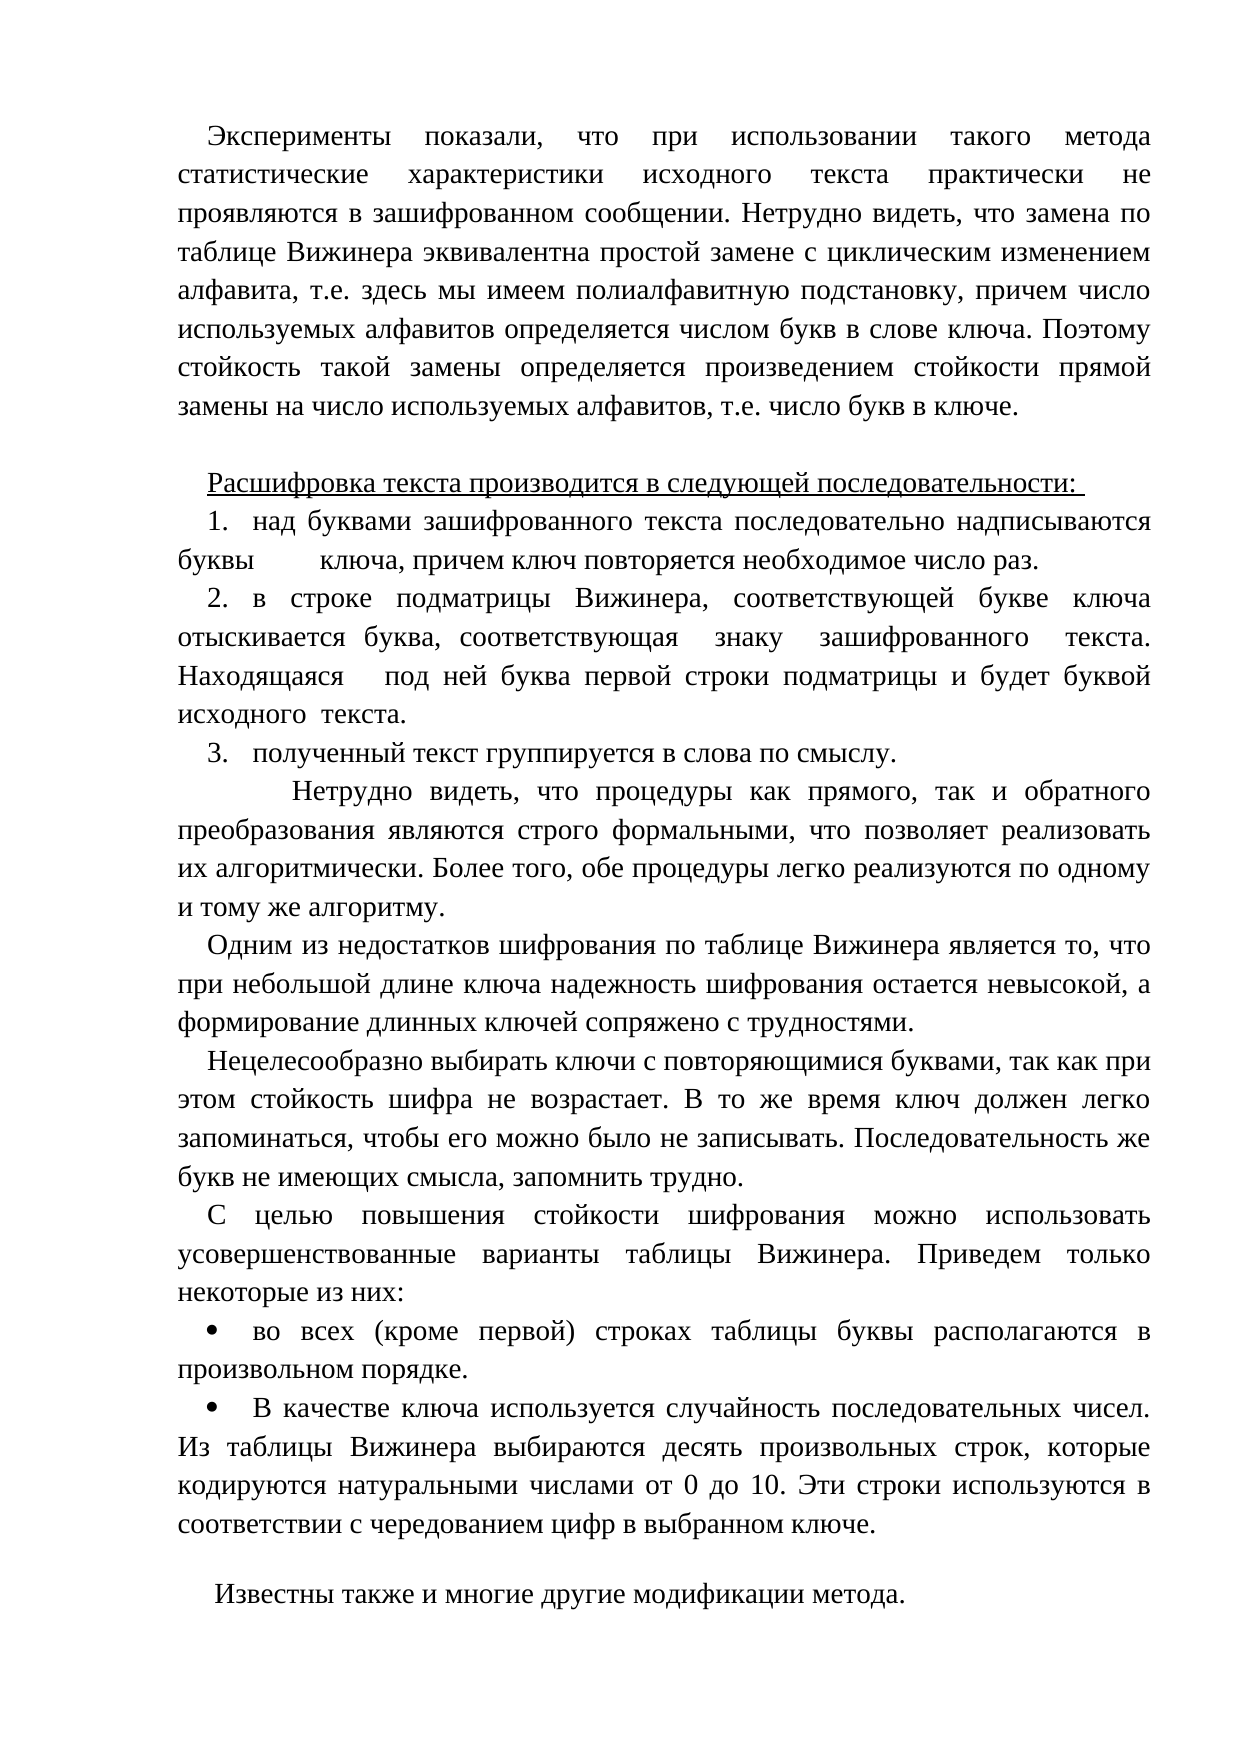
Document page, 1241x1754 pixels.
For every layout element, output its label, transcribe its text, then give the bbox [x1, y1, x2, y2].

list полученный текст группируется в слова по смыслу. [177, 735, 1152, 768]
list В качестве ключа используется случайность последовательных чисел. Из таблицы Вижинера выбираются десять произвольных строк, которые кодируются натуральными числами от 0 до 10. Эти строки используются в соответствии с чередованием цифр в выбранном ключе. [177, 1390, 1152, 1539]
text С целью повышения стойкости шифрования можно использовать усовершенствованные варианты таблицы Вижинера. Приведем только некоторые из них: [177, 1197, 1152, 1308]
text Нецелесообразно выбирать ключи с повторяющимися буквами, так как при этом стойкость шифра не возрастает. В то же время ключ должен легко запоминаться, чтобы его можно было не записывать. Последовательность же букв не имеющих смысла, запомнить трудно. [177, 1043, 1152, 1192]
list во всех (кроме первой) строках таблицы буквы располагаются в произвольном порядке. [177, 1313, 1152, 1385]
text Расшифровка текста производится в следующей последовательности: [177, 465, 1152, 498]
text Нетрудно видеть, что процедуры как прямого, так и обратного преобразования являются строго формальными, что позволяет реализовать их алгоритмически. Более того, обе процедуры легко реализуются по одному и тому же алгоритму. [177, 773, 1152, 922]
text Эксперименты показали, что при использовании такого метода статистические характеристики исходного текста практически не проявляются в зашифрованном сообщении. Нетрудно видеть, что замена по таблице Вижинера эквивалентна простой замене с циклическим изменением алфавита, т.е. здесь мы имеем полиалфавитную подстановку, причем число используемых алфавитов определяется числом букв в слове ключа. Поэтому стойкость такой замены определяется произведением стойкости прямой замены на число используемых алфавитов, т.е. число букв в ключе. [177, 118, 1152, 421]
list над буквами зашифрованного текста последовательно надписываются буквы ключа, причем ключ повторяется необходимое число раз. [177, 503, 1152, 576]
text Одним из недостатков шифрования по таблице Вижинера является то, что при небольшой длине ключа надежность шифрования остается невысокой, а формирование длинных ключей сопряжено с трудностями. [177, 927, 1152, 1038]
text Известны также и многие другие модификации метода. [177, 1577, 1152, 1610]
list в строке подматрицы Вижинера, соответствующей букве ключа отыскивается буква, соответствующая знаку зашифрованного текста. Находящаяся под ней буква первой строки подматрицы и будет буквой исходного текста. [177, 581, 1152, 730]
